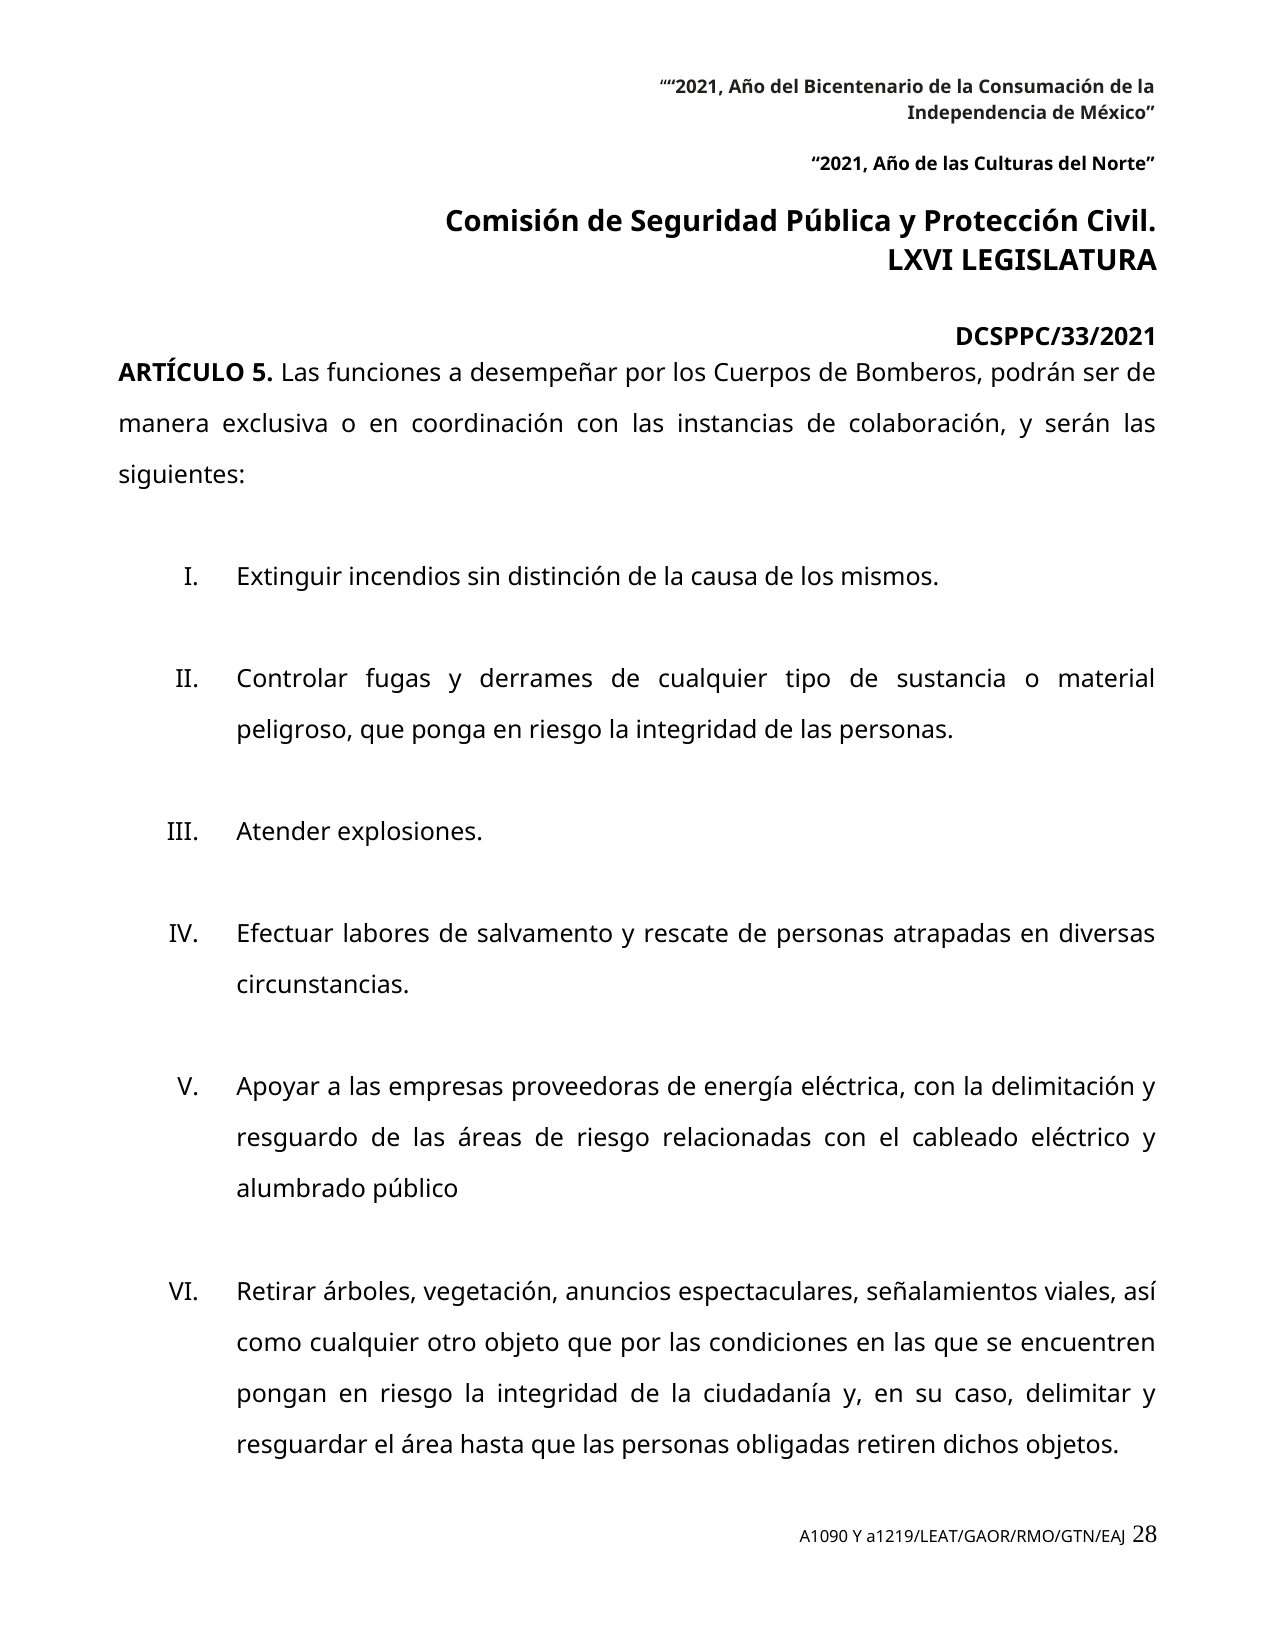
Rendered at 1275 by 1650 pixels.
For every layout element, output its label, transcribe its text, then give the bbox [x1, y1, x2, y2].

list Atender explosiones. [199, 814, 1157, 848]
text ARTÍCULO 5. Las funciones a desempeñar por los Cuerpos de Bomberos, podrán ser de manera exclusiva o en coordinación con las instancias de colaboración, y serán las siguientes: [118, 354, 1157, 491]
list Controlar fugas y derrames de cualquier tipo de sustancia o material peligroso, que ponga en riesgo la integridad de las personas. [199, 661, 1157, 746]
list Efectuar labores de salvamento y rescate de personas atrapadas en diversas circunstancias. [199, 916, 1157, 1001]
list Extinguir incendios sin distinción de la causa de los mismos. [199, 558, 1157, 593]
list Retirar árboles, vegetación, anuncios espectaculares, señalamientos viales, así como cualquier otro objeto que por las condiciones en las que se encuentren pongan en riesgo la integridad de la ciudadanía y, en su caso, delimitar y resguardar el área hasta que las personas obligadas retiren dichos objetos. [199, 1273, 1157, 1460]
list Apoyar a las empresas proveedoras de energía eléctrica, con la delimitación y resguardo de las áreas de riesgo relacionadas con el cableado eléctrico y alumbrado público [199, 1069, 1157, 1205]
